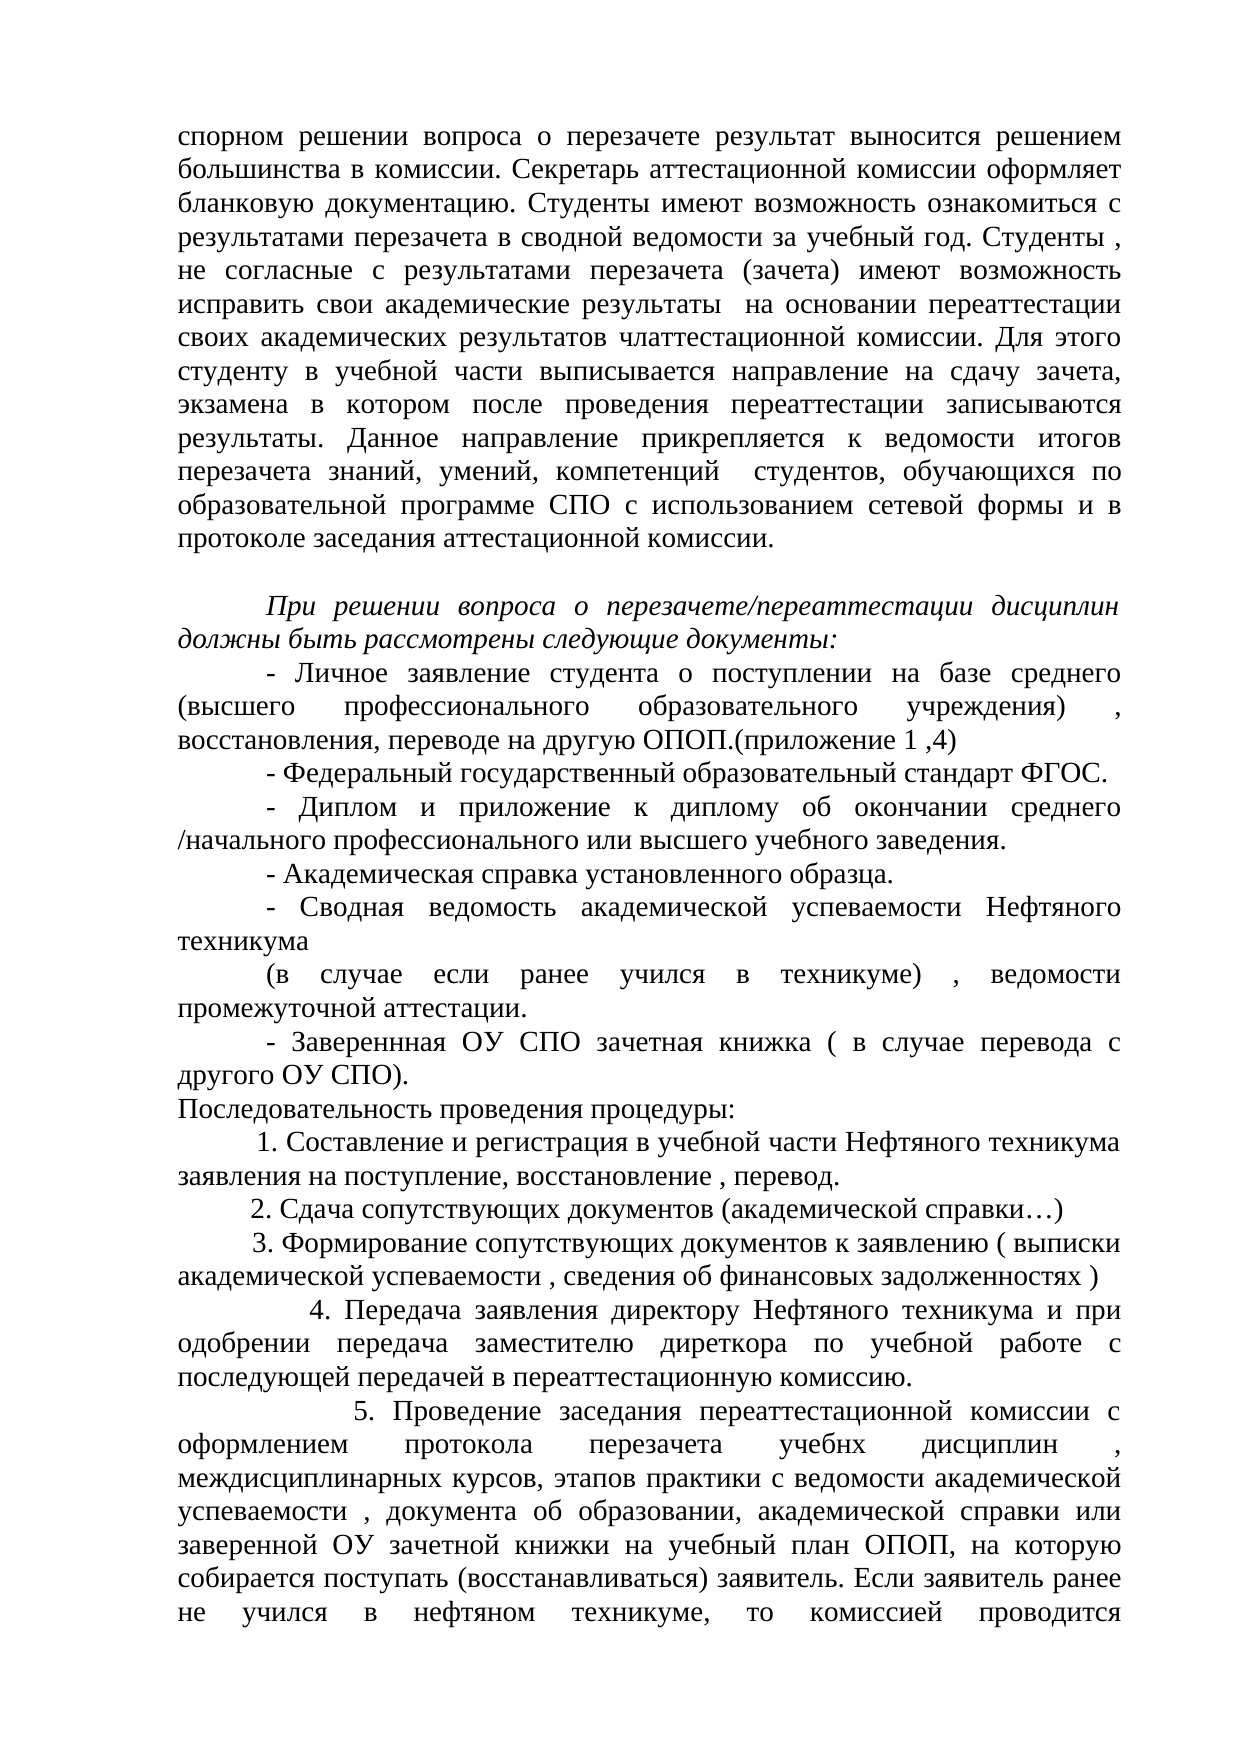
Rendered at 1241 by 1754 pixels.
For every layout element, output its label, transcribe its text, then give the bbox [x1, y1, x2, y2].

text - Академическая справка установленного образца. [177, 856, 1122, 889]
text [177, 1393, 1122, 1627]
text - Завереннная ОУ СПО зачетная книжка ( в случае перевода с другого ОУ СПО). [177, 1024, 1122, 1091]
text - Личное заявление студента о поступлении на базе среднего (высшего профессионального образовательного учреждения) , восстановления, переводе на другую ОПОП.(приложение 1 ,4) [177, 655, 1122, 755]
text Последовательность проведения процедуры: [177, 1091, 1122, 1124]
text 3. Формирование сопутствующих документов к заявлению ( выписки академической успеваемости , сведения об финансовых задолженностях ) [177, 1225, 1122, 1292]
text 4. Передача заявления директору Нефтяного техникума и при одобрении передача заместителю диреткора по учебной работе с последующей передачей в переаттестационную комиссию. [177, 1292, 1122, 1393]
text 2. Сдача сопутствующих документов (академической справки…) [177, 1191, 1122, 1225]
text - Сводная ведомость академической успеваемости Нефтяного техникума [177, 889, 1122, 957]
text 1. Составление и регистрация в учебной части Нефтяного техникума заявления на поступление, восстановление , перевод. [177, 1124, 1122, 1191]
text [177, 118, 1122, 554]
text При решении вопроса о перезачете/переаттестации дисциплин должны быть рассмотрены следующие документы: [177, 588, 1122, 655]
text (в случае если ранее учился в техникуме) , ведомости промежуточной аттестации. [177, 957, 1122, 1024]
text - Диплом и приложение к диплому об окончании среднего /начального профессионального или высшего учебного заведения. [177, 789, 1122, 856]
text - Федеральный государственный образовательный стандарт ФГОС. [177, 755, 1122, 789]
